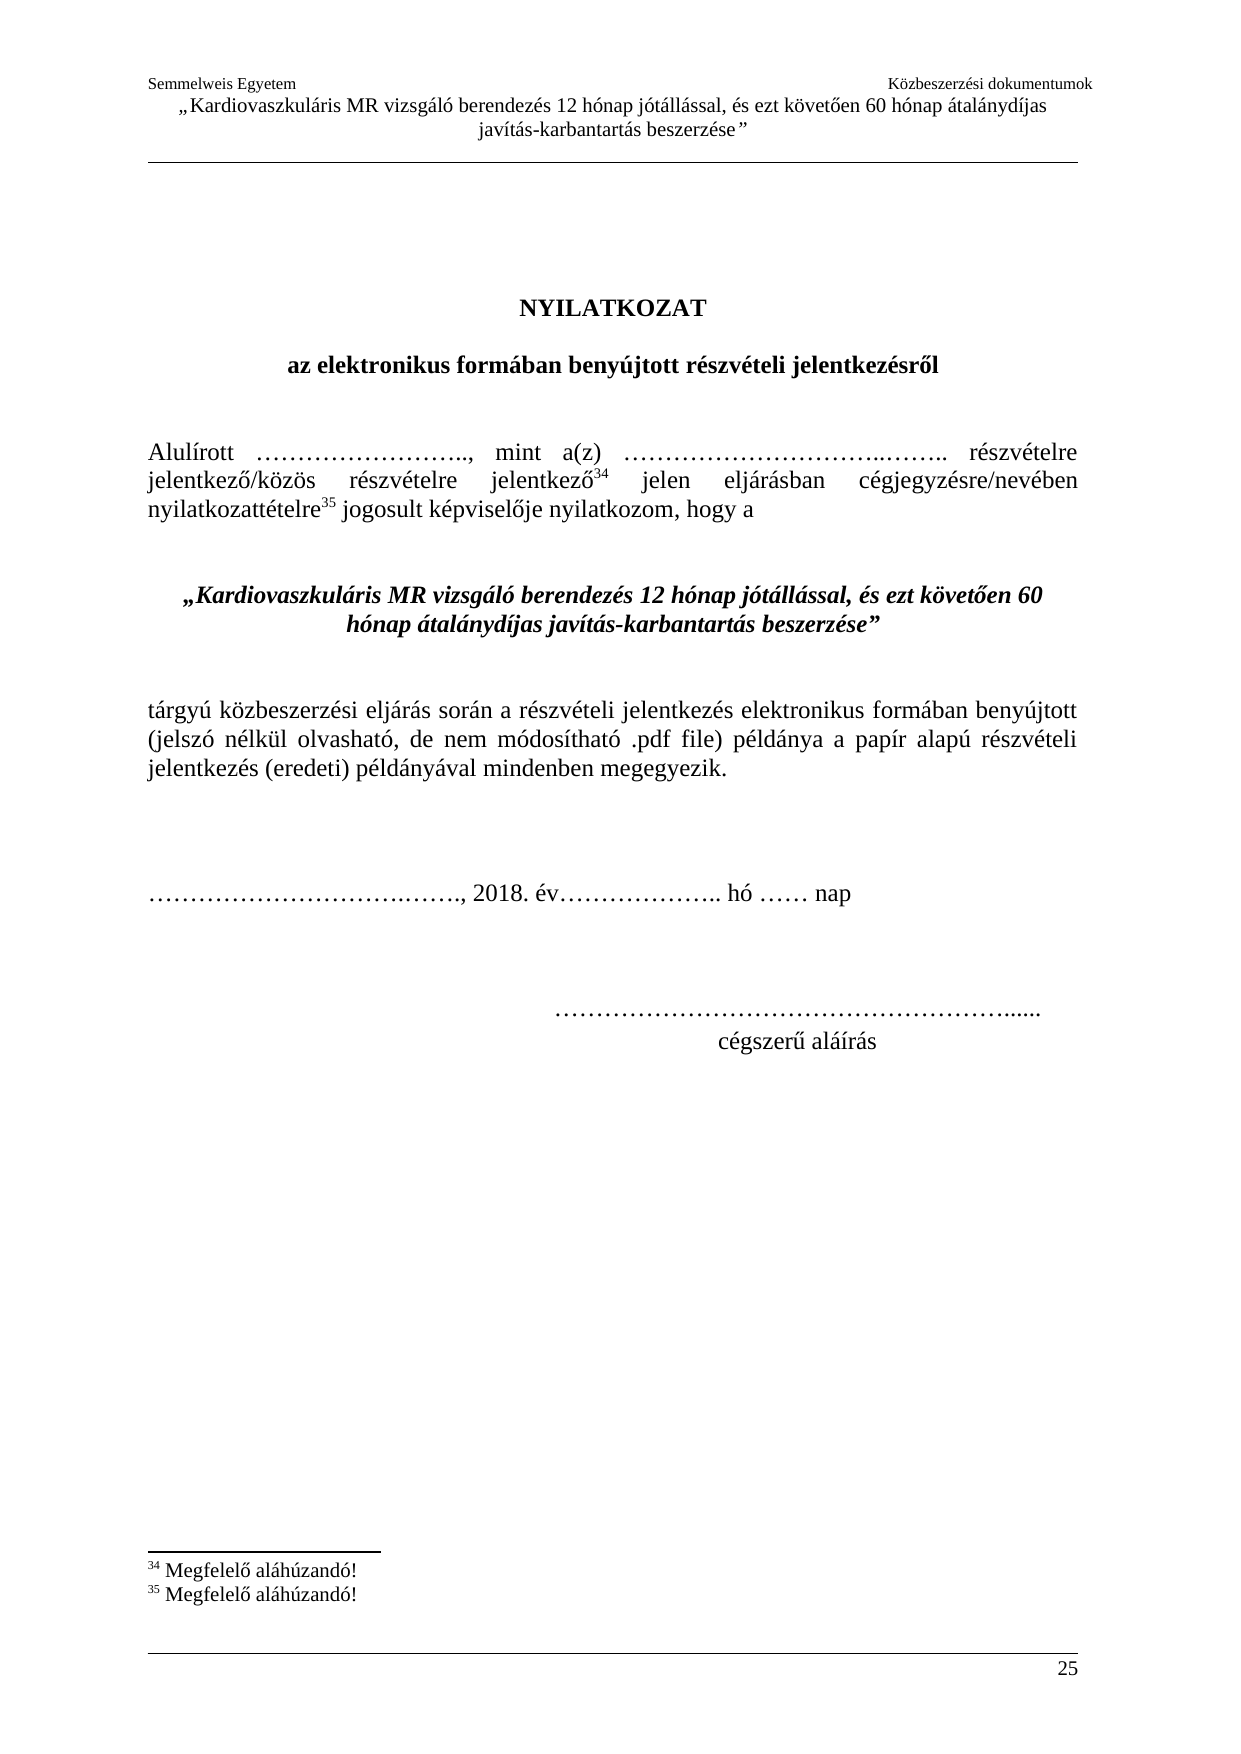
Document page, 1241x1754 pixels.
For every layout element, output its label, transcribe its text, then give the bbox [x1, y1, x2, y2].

subtitle NYILATKOZAT [148, 293, 1078, 322]
text ………………………….……., 2018. év……………….. hó …… nap [148, 878, 1078, 907]
text cégszerű aláírás [148, 1026, 1078, 1054]
text ………………………………………………...... [148, 993, 1078, 1022]
text Alulírott …………………….., mint a(z) …………………………..…….. részvételre jelentkező/közös részvételre jelentkező jelen eljárásban cégjegyzésre/nevében nyilatkozattételre jogosult képviselője nyilatkozom, hogy a [148, 437, 1078, 523]
text „Kardiovaszkuláris MR vizsgáló berendezés 12 hónap jótállással, és ezt követően 60 hónap átalánydíjas javítás-karbantartás beszerzése” [148, 580, 1078, 638]
subtitle az elektronikus formában benyújtott részvételi jelentkezésről [148, 350, 1078, 379]
text tárgyú közbeszerzési eljárás során a részvételi jelentkezés elektronikus formában benyújtott (jelszó nélkül olvasható, de nem módosítható .pdf file) példánya a papír alapú részvételi jelentkezés (eredeti) példányával mindenben megegyezik. [148, 695, 1078, 782]
